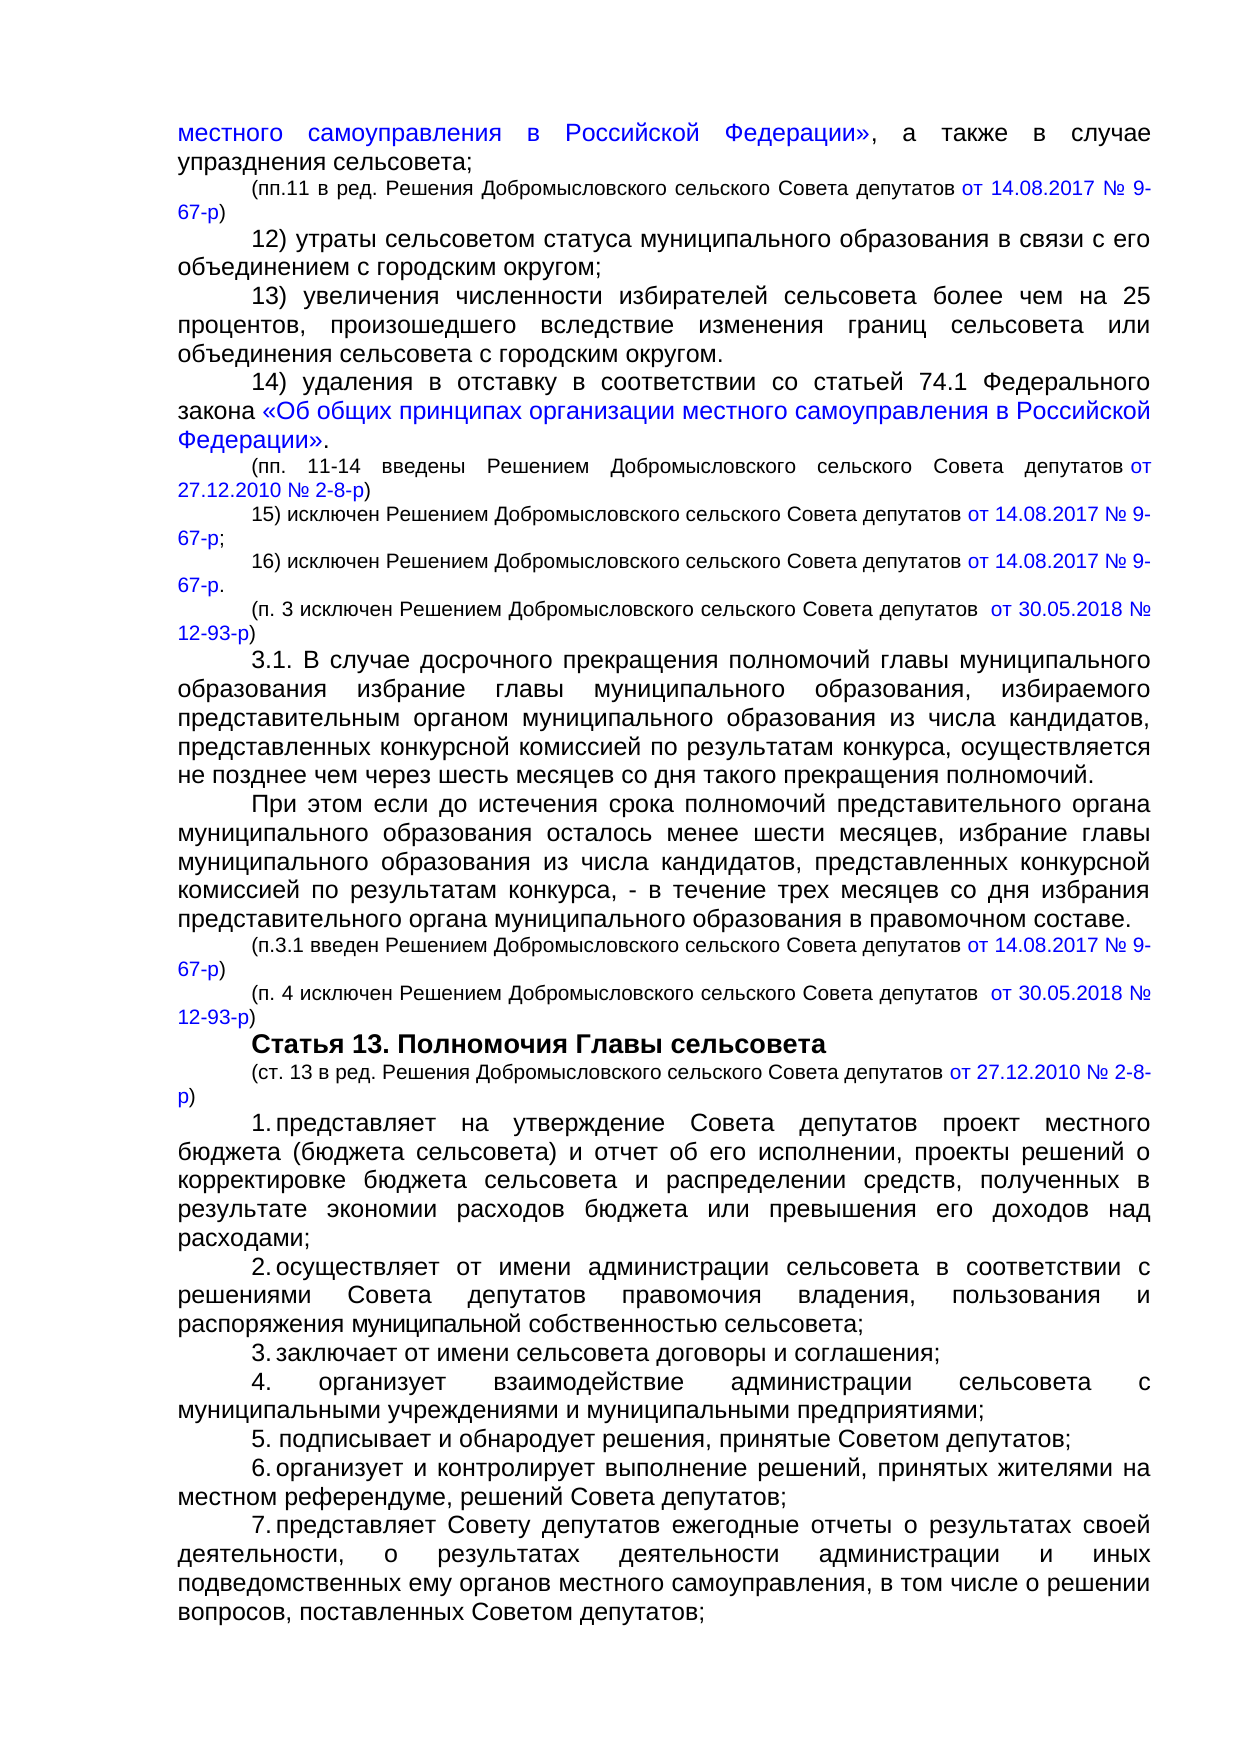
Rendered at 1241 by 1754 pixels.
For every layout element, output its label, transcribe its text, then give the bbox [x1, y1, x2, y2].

text При этом если до истечения срока полномочий представительного органа муниципального образования осталось менее шести месяцев, избрание главы муниципального образования из числа кандидатов, представленных конкурсной комиссией по результатам конкурса, - в течение трех месяцев со дня избрания представительного органа муниципального образования в правомочном составе. [177, 789, 1152, 933]
text Статья 13. Полномочия Главы сельсовета [177, 1028, 1152, 1060]
text 5. подписывает и обнародует решения, принятые Советом депутатов; [177, 1424, 1152, 1453]
text 12) утраты сельсоветом статуса муниципального образования в связи с его объединением с городским округом; [177, 223, 1152, 281]
text (ст. 13 в ред. Решения Добромысловского сельского Совета депутатов от 27.12.2010 № 2-8-р) [177, 1060, 1152, 1108]
text 6. организует и контролирует выполнение решений, принятых жителями на местном референдуме, решений Совета депутатов; [177, 1453, 1152, 1510]
text (пп. 11-14 введены Решением Добромысловского сельского Совета депутатов от 27.12.2010 № 2-8-р) [177, 453, 1152, 501]
text (п. 3 исключен Решением Добромысловского сельского Совета депутатов от 30.05.2018 № 12-93-р) [177, 597, 1152, 645]
text 14) удаления в отставку в соответствии со статьей 74.1 Федерального закона «Об общих принципах организации местного самоуправления в Российской Федерации». [177, 367, 1152, 453]
text 4. организует взаимодействие администрации сельсовета с муниципальными учреждениями и муниципальными предприятиями; [177, 1366, 1152, 1424]
text 15) исключен Решением Добромысловского сельского Совета депутатов от 14.08.2017 № 9-67-р; [177, 501, 1152, 549]
text 3. заключает от имени сельсовета договоры и соглашения; [177, 1338, 1152, 1366]
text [177, 118, 1152, 176]
text 2. осуществляет от имени администрации сельсовета в соответствии с решениями Совета депутатов правомочия владения, пользования и распоряжения муниципальной собственностью сельсовета; [177, 1251, 1152, 1338]
text 7. представляет Совету депутатов ежегодные отчеты о результатах своей деятельности, о результатах деятельности администрации и иных подведомственных ему органов местного самоуправления, в том числе о решении вопросов, поставленных Советом депутатов; [177, 1510, 1152, 1625]
text 13) увеличения численности избирателей сельсовета более чем на 25 процентов, произошедшего вследствие изменения границ сельсовета или объединения сельсовета с городским округом. [177, 281, 1152, 367]
text (пп.11 в ред. Решения Добромысловского сельского Совета депутатов от 14.08.2017 № 9-67-р) [177, 176, 1152, 223]
text 16) исключен Решением Добромысловского сельского Совета депутатов от 14.08.2017 № 9-67-р. [177, 549, 1152, 597]
text 1. представляет на утверждение Совета депутатов проект местного бюджета (бюджета сельсовета) и отчет об его исполнении, проекты решений о корректировке бюджета сельсовета и распределении средств, полученных в результате экономии расходов бюджета или превышения его доходов над расходами; [177, 1108, 1152, 1251]
text 3.1. В случае досрочного прекращения полномочий главы муниципального образования избрание главы муниципального образования, избираемого представительным органом муниципального образования из числа кандидатов, представленных конкурсной комиссией по результатам конкурса, осуществляется не позднее чем через шесть месяцев со дня такого прекращения полномочий. [177, 645, 1152, 789]
text (п.3.1 введен Решением Добромысловского сельского Совета депутатов от 14.08.2017 № 9-67-р) [177, 933, 1152, 981]
text (п. 4 исключен Решением Добромысловского сельского Совета депутатов от 30.05.2018 № 12-93-р) [177, 981, 1152, 1028]
